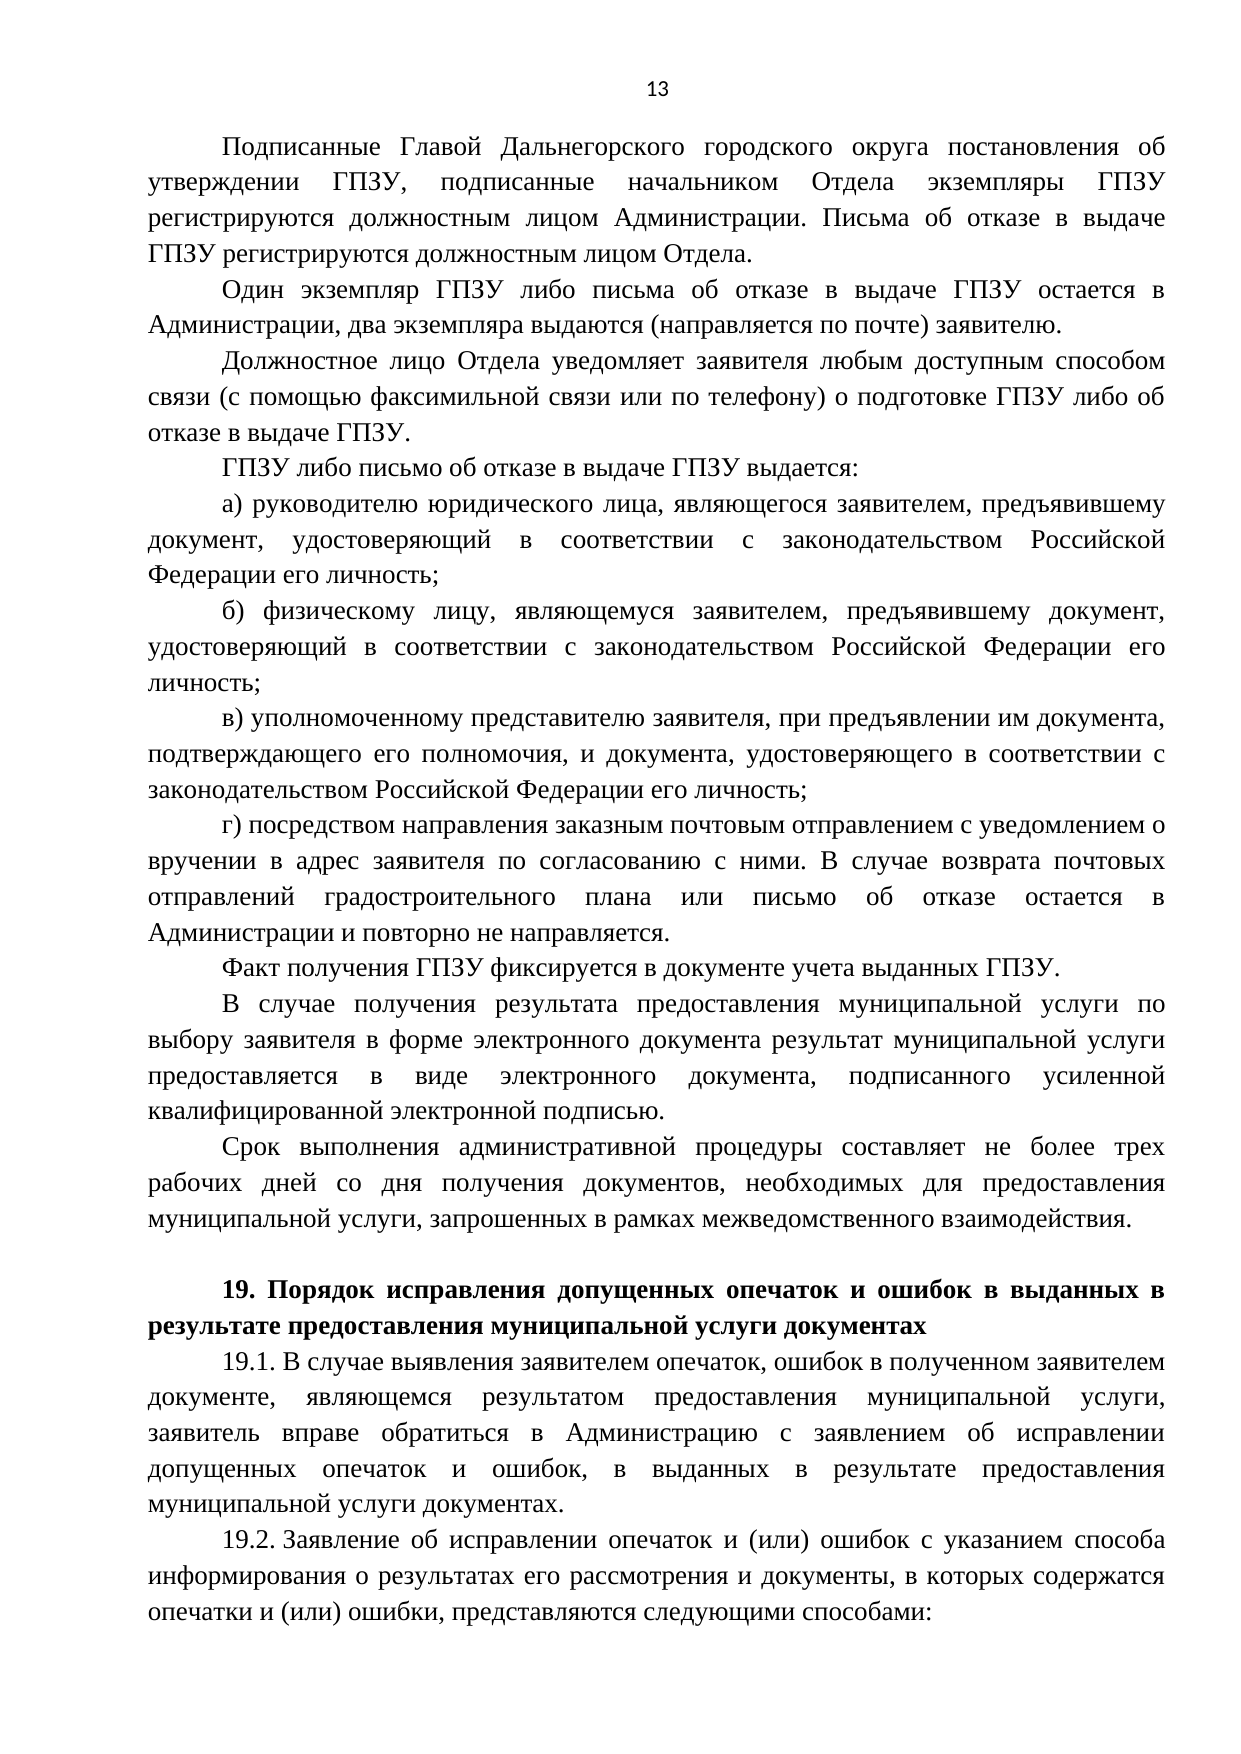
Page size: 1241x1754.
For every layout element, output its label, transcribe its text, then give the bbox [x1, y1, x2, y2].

text Должностное лицо Отдела уведомляет заявителя любым доступным способом связи (с помощью факсимильной связи или по телефону) о подготовке ГПЗУ либо об отказе в выдаче ГПЗУ. [148, 344, 1167, 447]
text в) уполномоченному представителю заявителя, при предъявлении им документа, подтверждающего его полномочия, и документа, удостоверяющего в соответствии с законодательством Российской Федерации его личность; [148, 701, 1167, 804]
text ГПЗУ либо письмо об отказе в выдаче ГПЗУ выдается: [148, 451, 1167, 482]
text 19. Порядок исправления допущенных опечаток и ошибок в выданных в результате предоставления муниципальной услуги документах [148, 1273, 1167, 1340]
text а) руководителю юридического лица, являющегося заявителем, предъявившему документ, удостоверяющий в соответствии с законодательством Российской Федерации его личность; [148, 487, 1167, 590]
text г) посредством направления заказным почтовым отправлением с уведомлением о вручении в адрес заявителя по согласованию с ними. В случае возврата почтовых отправлений градостроительного плана или письмо об отказе остается в Администрации и повторно не направляется. [148, 809, 1167, 947]
text 19.2. Заявление об исправлении опечаток и (или) ошибок с указанием способа информирования о результатах его рассмотрения и документы, в которых содержатся опечатки и (или) ошибки, представляются следующими способами: [148, 1523, 1167, 1626]
text б) физическому лицу, являющемуся заявителем, предъявившему документ, удостоверяющий в соответствии с законодательством Российской Федерации его личность; [148, 594, 1167, 697]
text Подписанные Главой Дальнегорского городского округа постановления об утверждении ГПЗУ, подписанные начальником Отдела экземпляры ГПЗУ регистрируются должностным лицом Администрации. Письма об отказе в выдаче ГПЗУ регистрируются должностным лицом Отдела. [148, 130, 1167, 268]
text В случае получения результата предоставления муниципальной услуги по выбору заявителя в форме электронного документа результат муниципальной услуги предоставляется в виде электронного документа, подписанного усиленной квалифицированной электронной подписью. [148, 987, 1167, 1126]
text Срок выполнения административной процедуры составляет не более трех рабочих дней со дня получения документов, необходимых для предоставления муниципальной услуги, запрошенных в рамках межведомственного взаимодействия. [148, 1130, 1167, 1233]
text Факт получения ГПЗУ фиксируется в документе учета выданных ГПЗУ. [148, 952, 1167, 983]
text 19.1. В случае выявления заявителем опечаток, ошибок в полученном заявителем документе, являющемся результатом предоставления муниципальной услуги, заявитель вправе обратиться в Администрацию с заявлением об исправлении допущенных опечаток и ошибок, в выданных в результате предоставления муниципальной услуги документах. [148, 1344, 1167, 1519]
text Один экземпляр ГПЗУ либо письма об отказе в выдаче ГПЗУ остается в Администрации, два экземпляра выдаются (направляется по почте) заявителю. [148, 273, 1167, 339]
